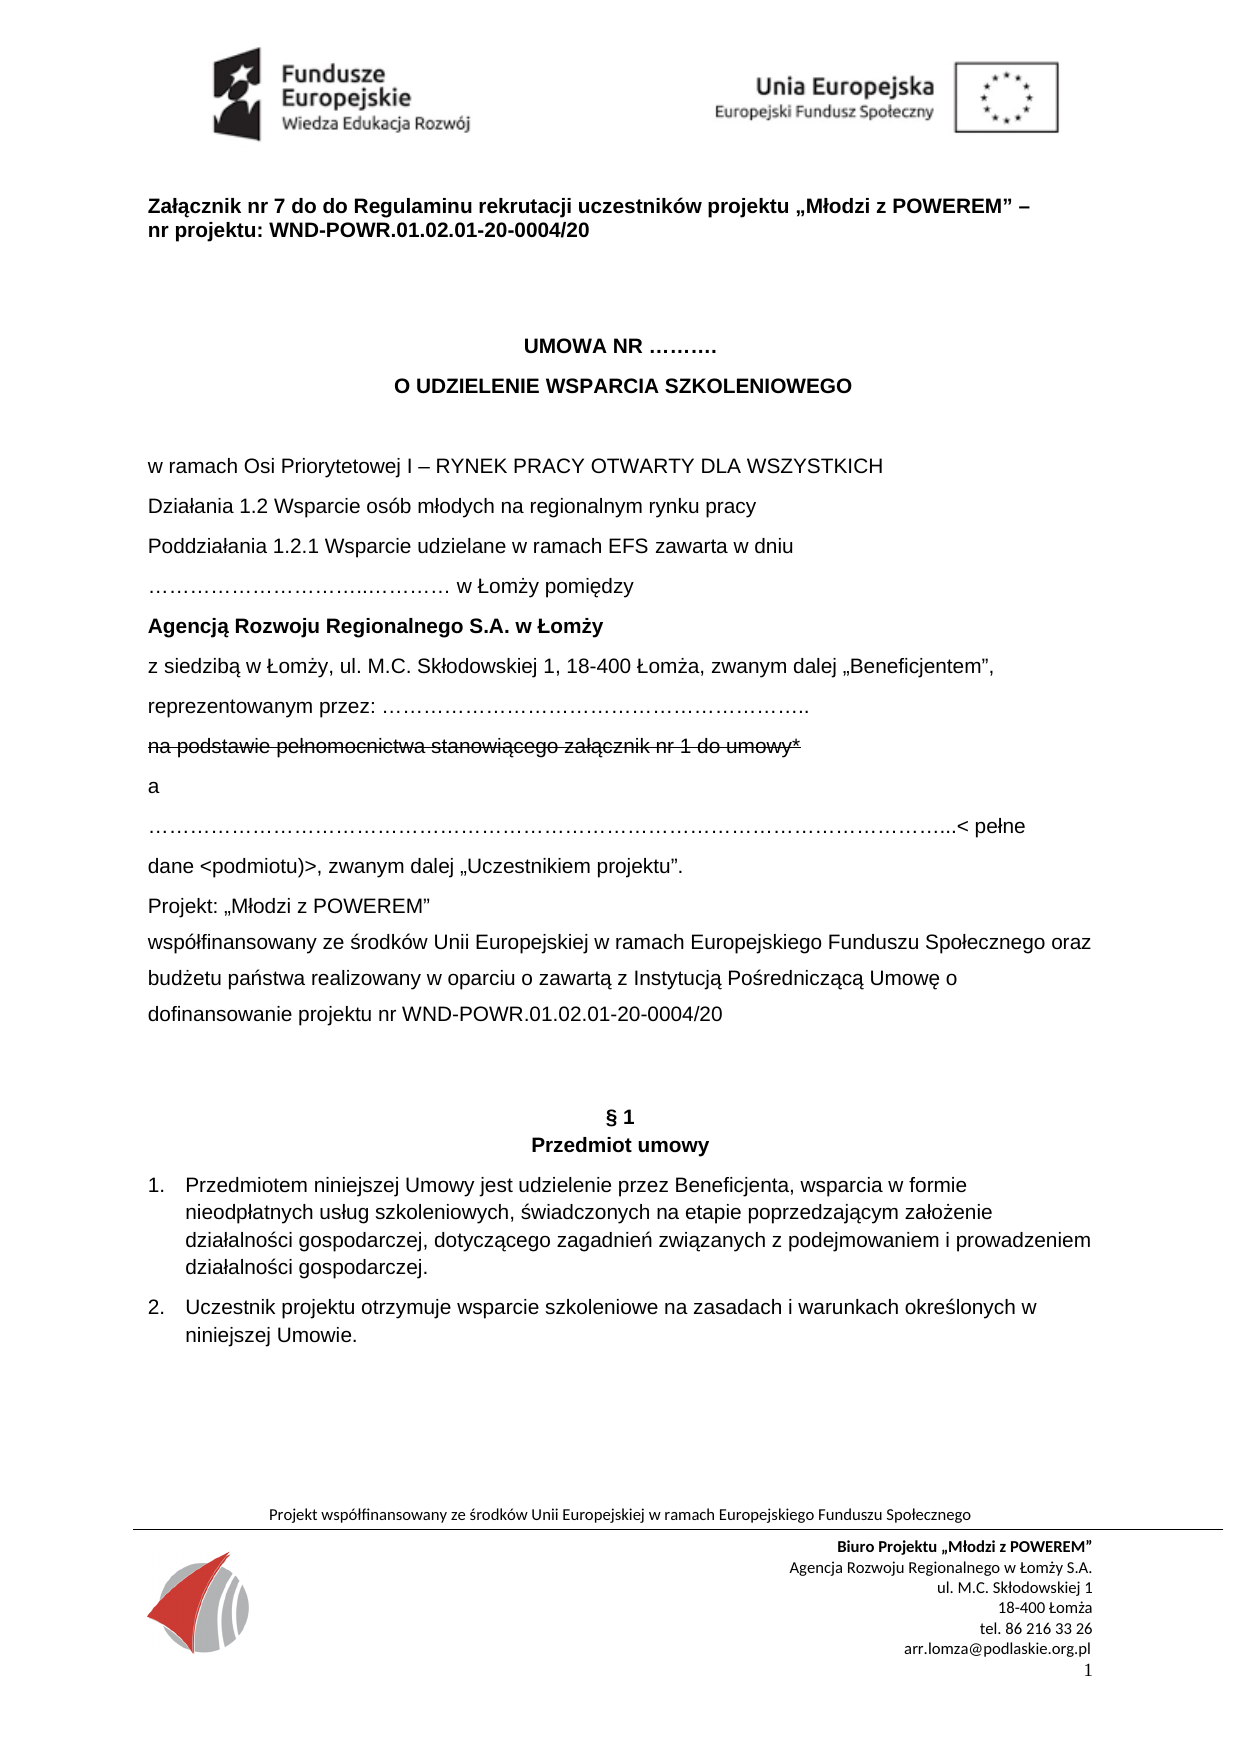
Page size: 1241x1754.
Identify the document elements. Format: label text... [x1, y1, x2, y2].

text na podstawie pełnomocnictwa stanowiącego załącznik nr 1 do umowy* [148, 734, 1093, 758]
list Uczestnik projektu otrzymuje wsparcie szkoleniowe na zasadach i warunkach określonych w niniejszej Umowie. [148, 1295, 1093, 1347]
picture [191, 25, 1087, 163]
text z siedzibą w Łomży, ul. M.C. Skłodowskiej 1, 18-400 Łomża, zwanym dalej „Beneficjentem”, [148, 654, 1093, 678]
text Projekt: „Młodzi z POWEREM” współfinansowany ze środków Unii Europejskiej w ramach Europejskiego Funduszu Społecznego oraz budżetu państwa realizowany w oparciu o zawartą z Instytucją Pośredniczącą Umowę o dofinansowanie projektu nr WND-POWR.01.02.01-20-0004/20 [148, 894, 1093, 1026]
text Poddziałania 1.2.1 Wsparcie udzielane w ramach EFS zawarta w dniu [148, 534, 1093, 558]
picture [147, 1551, 250, 1655]
text reprezentowanym przez: …………………………………………………….. [148, 694, 1093, 718]
subtitle UMOWA NR ………. [148, 334, 1093, 358]
text nr projektu: WND-POWR.01.02.01-20-0004/20 [148, 217, 1093, 241]
text …………………………..………… w Łomży pomiędzy [148, 574, 1093, 598]
subtitle O UDZIELENIE WSPARCIA Szkoleniowego [148, 374, 1093, 398]
subtitle § 1 [148, 1105, 1093, 1129]
list Przedmiotem niniejszej Umowy jest udzielenie przez Beneficjenta, wsparcia w formie nieodpłatnych usług szkoleniowych, świadczonych na etapie poprzedzającym założenie działalności gospodarczej, dotyczącego zagadnień związanych z podejmowaniem i prowadzeniem działalności gospodarczej. [148, 1173, 1093, 1279]
text Agencją Rozwoju Regionalnego S.A. w Łomży [148, 614, 1093, 638]
text a [148, 774, 1093, 798]
subtitle Przedmiot umowy [148, 1133, 1093, 1157]
text ……………………………………………………………………………………………………...< pełne [148, 814, 1093, 838]
text Działania 1.2 Wsparcie osób młodych na regionalnym rynku pracy [148, 494, 1093, 518]
text Załącznik nr 7 do do Regulaminu rekrutacji uczestników projektu „Młodzi z POWEREM” – [148, 193, 1093, 217]
text dane <podmiotu)>, zwanym dalej „Uczestnikiem projektu”. [148, 854, 1093, 878]
text w ramach Osi Priorytetowej I – RYNEK PRACY OTWARTY DLA WSZYSTKICH [148, 454, 1093, 478]
